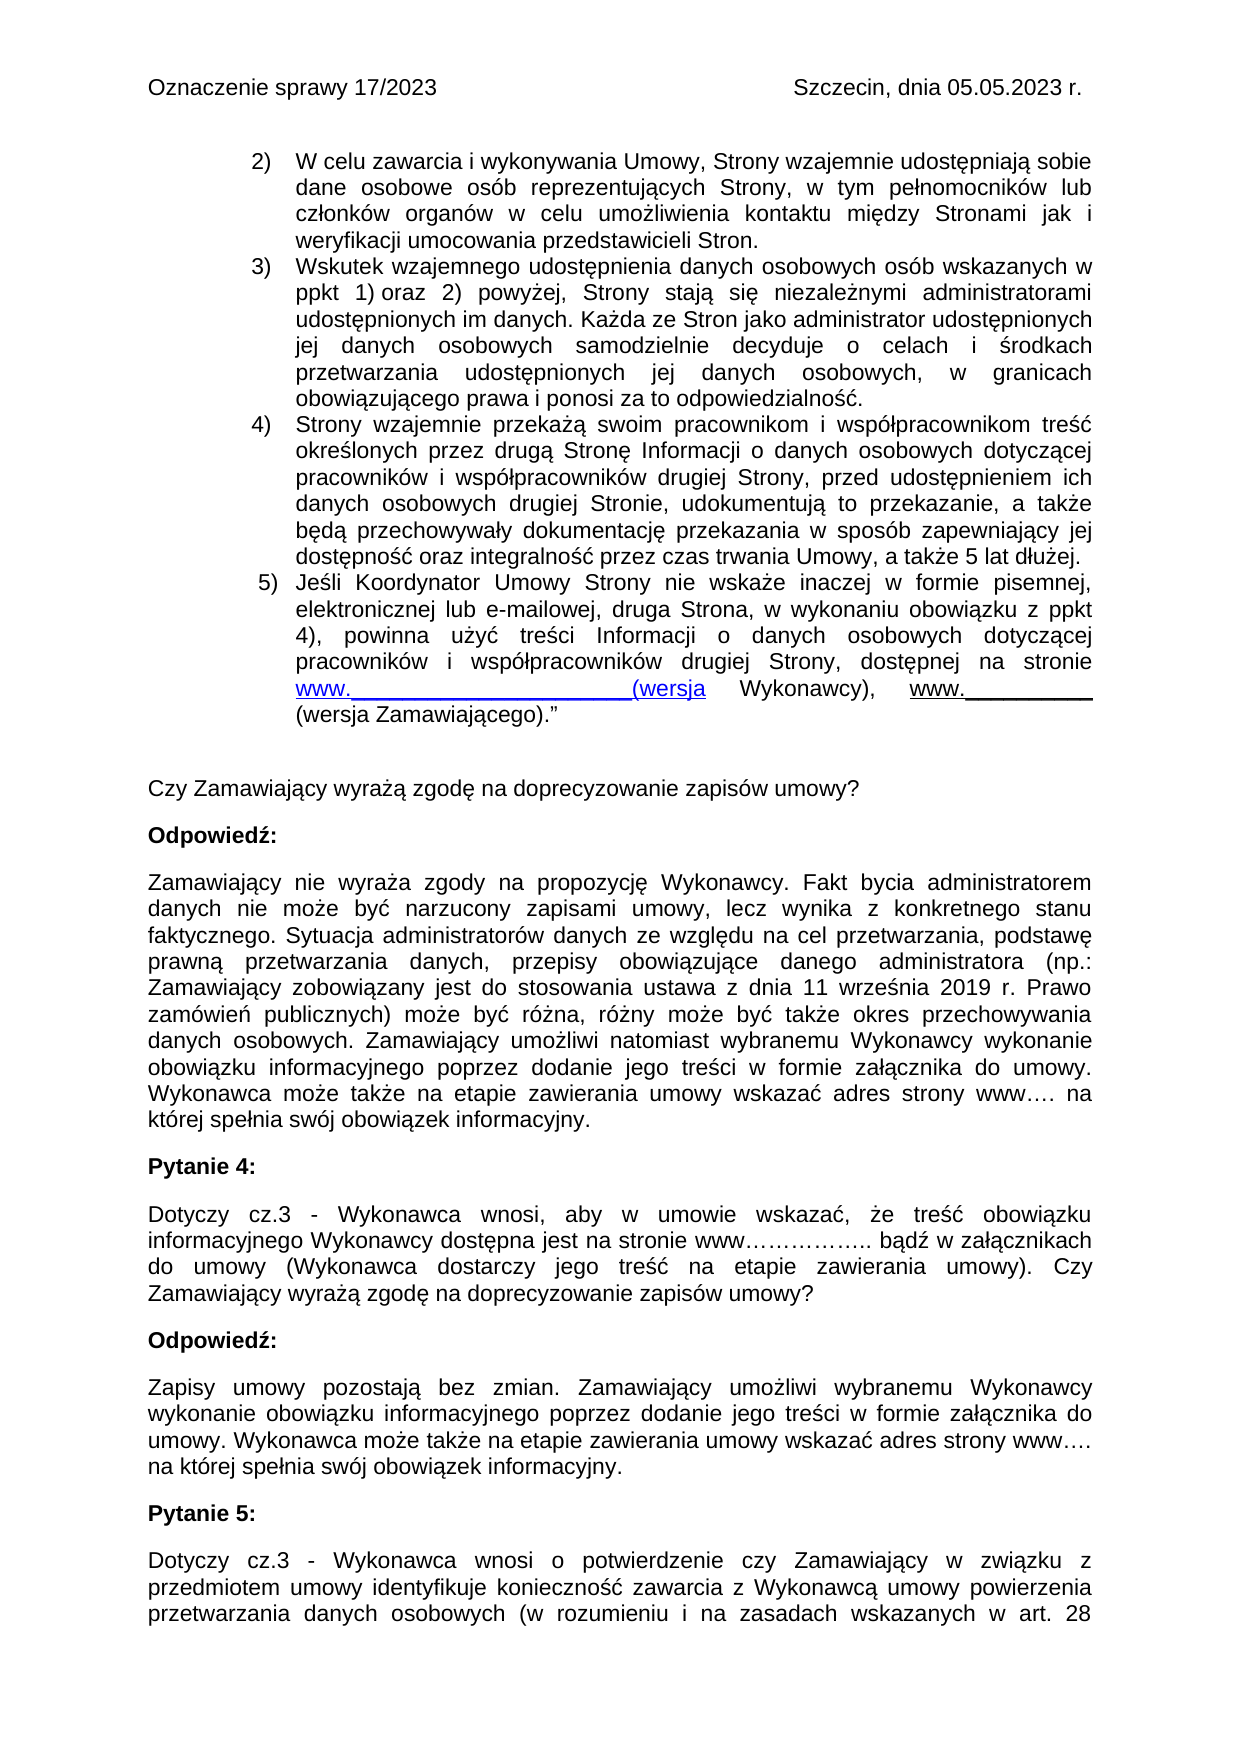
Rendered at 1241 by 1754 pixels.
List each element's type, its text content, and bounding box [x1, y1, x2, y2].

text Zamawiający nie wyraża zgody na propozycję Wykonawcy. Fakt bycia administratorem danych nie może być narzucony zapisami umowy, lecz wynika z konkretnego stanu faktycznego. Sytuacja administratorów danych ze względu na cel przetwarzania, podstawę prawną przetwarzania danych, przepisy obowiązujące danego administratora (np.: Zamawiający zobowiązany jest do stosowania ustawa z dnia 11 września 2019 r. Prawo zamówień publicznych) może być różna, różny może być także okres przechowywania danych osobowych. Zamawiający umożliwi natomiast wybranemu Wykonawcy wykonanie obowiązku informacyjnego poprzez dodanie jego treści w formie załącznika do umowy. Wykonawca może także na etapie zawierania umowy wskazać adres strony www…. na której spełnia swój obowiązek informacyjny. [148, 869, 1093, 1132]
text Pytanie 4: [148, 1153, 1093, 1180]
list Wskutek wzajemnego udostępnienia danych osobowych osób wskazanych w ppkt 1) oraz 2) powyżej, Strony stają się niezależnymi administratorami udostępnionych im danych. Każda ze Stron jako administrator udostępnionych jej danych osobowych samodzielnie decyduje o celach i środkach przetwarzania udostępnionych jej danych osobowych, w granicach obowiązującego prawa i ponosi za to odpowiedzialność. [251, 253, 1093, 411]
text Odpowiedź: [148, 822, 1093, 848]
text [148, 1547, 1093, 1626]
text Odpowiedź: [148, 1327, 1093, 1353]
text Pytanie 5: [148, 1500, 1093, 1527]
text Czy Zamawiający wyrażą zgodę na doprecyzowanie zapisów umowy? [148, 774, 1093, 801]
list Strony wzajemnie przekażą swoim pracownikom i współpracownikom treść określonych przez drugą Stronę Informacji o danych osobowych dotyczącej pracowników i współpracowników drugiej Strony, przed udostępnieniem ich danych osobowych drugiej Stronie, udokumentują to przekazanie, a także będą przechowywały dokumentację przekazania w sposób zapewniający jej dostępność oraz integralność przez czas trwania Umowy, a także 5 lat dłużej. [251, 411, 1093, 569]
text Zapisy umowy pozostają bez zmian. Zamawiający umożliwi wybranemu Wykonawcy wykonanie obowiązku informacyjnego poprzez dodanie jego treści w formie załącznika do umowy. Wykonawca może także na etapie zawierania umowy wskazać adres strony www…. na której spełnia swój obowiązek informacyjny. [148, 1374, 1093, 1479]
list Jeśli Koordynator Umowy Strony nie wskaże inaczej w formie pisemnej, elektronicznej lub e-mailowej, druga Strona, w wykonaniu obowiązku z ppkt 4), powinna użyć treści Informacji o danych osobowych dotyczącej pracowników i współpracowników drugiej Strony, dostępnej na stronie www.______________________(wersja Wykonawcy), www.__________ (wersja Zamawiającego).” [258, 569, 1093, 727]
text Dotyczy cz.3 - Wykonawca wnosi, aby w umowie wskazać, że treść obowiązku informacyjnego Wykonawcy dostępna jest na stronie www…………….. bądź w załącznikach do umowy (Wykonawca dostarczy jego treść na etapie zawierania umowy). Czy Zamawiający wyrażą zgodę na doprecyzowanie zapisów umowy? [148, 1201, 1093, 1306]
list W celu zawarcia i wykonywania Umowy, Strony wzajemnie udostępniają sobie dane osobowe osób reprezentujących Strony, w tym pełnomocników lub członków organów w celu umożliwienia kontaktu między Stronami jak i weryfikacji umocowania przedstawicieli Stron. [251, 148, 1093, 253]
